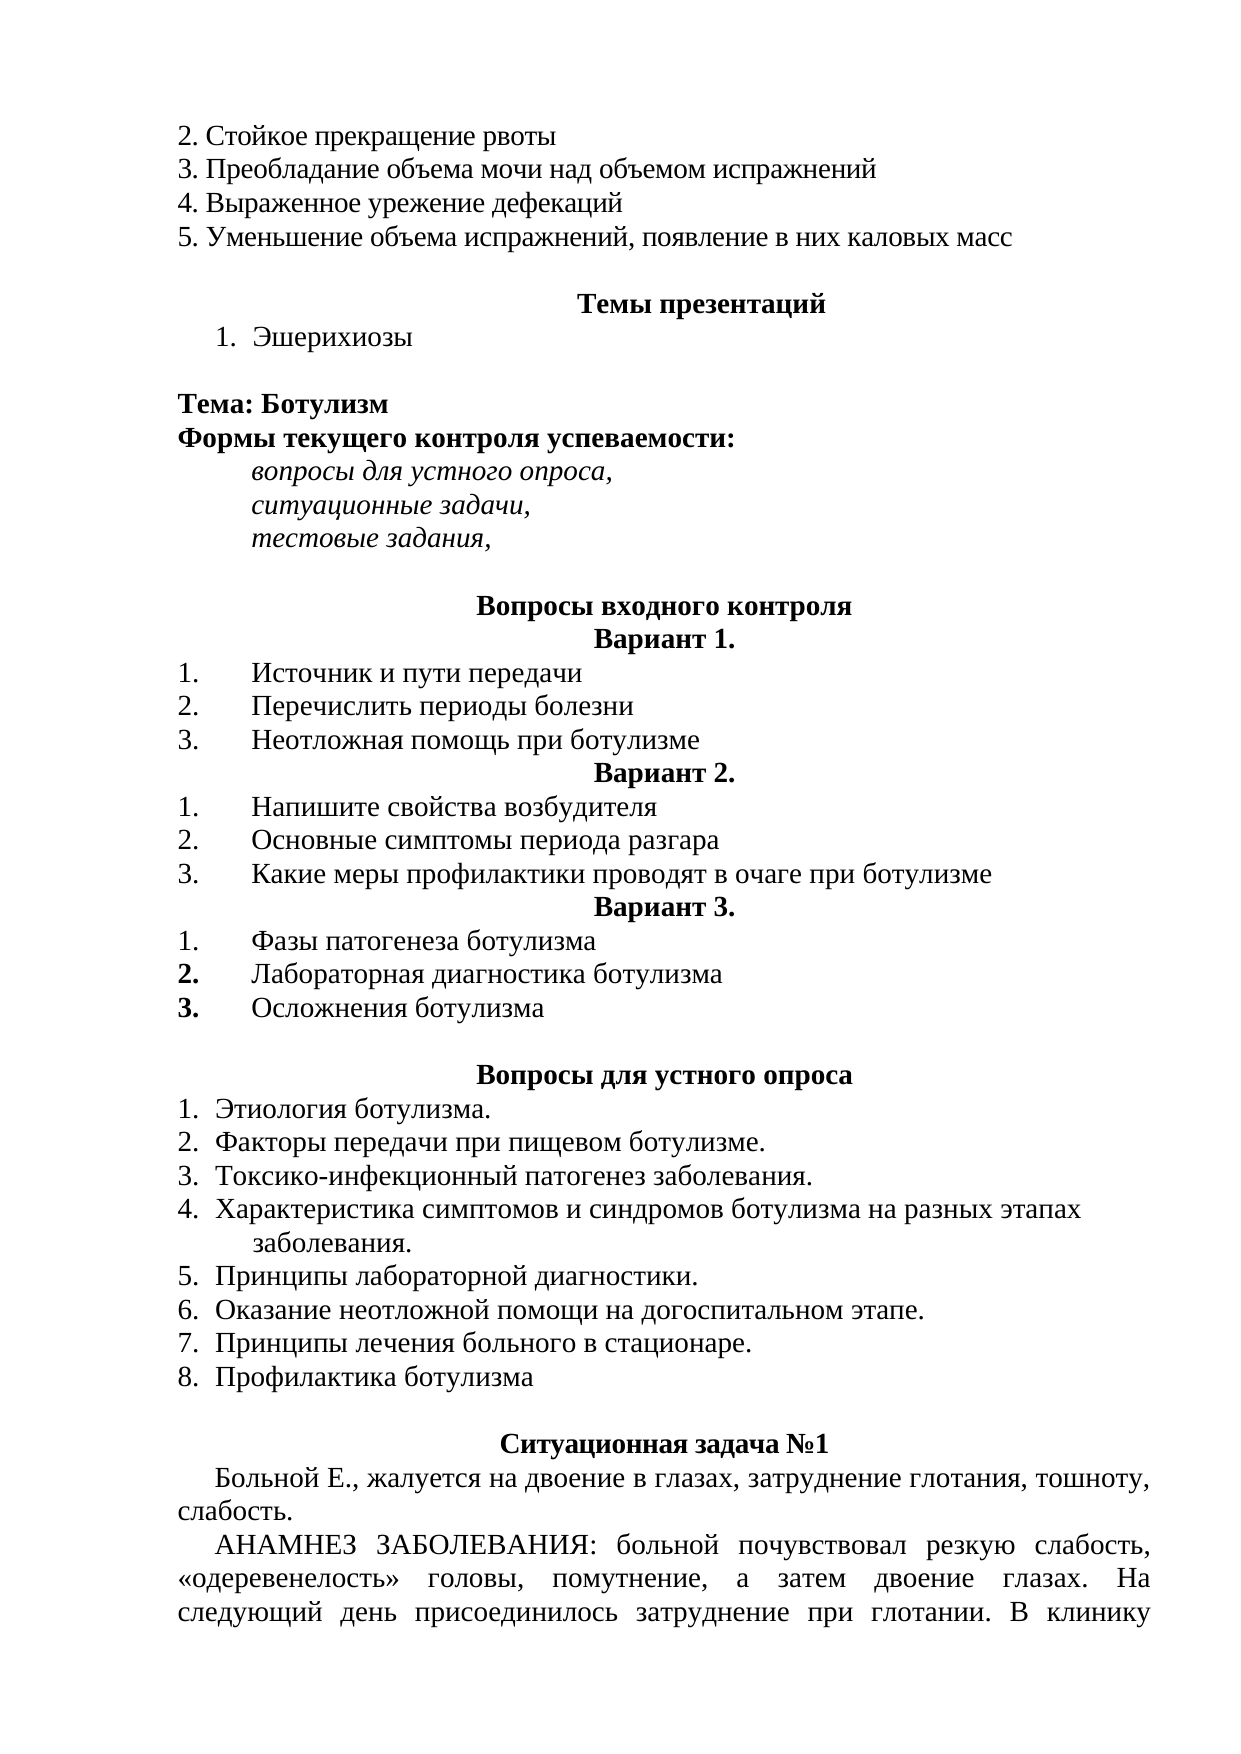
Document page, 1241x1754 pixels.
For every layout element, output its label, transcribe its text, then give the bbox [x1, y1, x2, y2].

list Оказание неотложной помощи на догоспитальном этапе. [177, 1292, 1152, 1326]
list Фазы патогенеза ботулизма [177, 923, 1152, 957]
list Какие меры профилактики проводят в очаге при ботулизме [177, 856, 1152, 889]
text Вариант 2. [177, 755, 1152, 789]
list Источник и пути передачи [177, 655, 1152, 688]
text вопросы для устного опроса, [177, 453, 1152, 487]
text Ситуационная задача №1 [177, 1426, 1152, 1460]
list Принципы лечения больного в стационаре. [177, 1326, 1152, 1359]
list Перечислить периоды болезни [177, 688, 1152, 722]
text Вопросы для устного опроса [177, 1057, 1152, 1091]
text 2. Стойкое прекращение рвоты [177, 118, 1152, 152]
list Осложнения ботулизма [177, 990, 1152, 1024]
list Этиология ботулизма. [177, 1091, 1152, 1124]
text 3. Преобладание объема мочи над объемом испражнений [177, 152, 1152, 185]
list Принципы лабораторной диагностики. [177, 1258, 1152, 1292]
text Формы текущего контроля успеваемости: [177, 420, 1152, 453]
text Темы презентаций [177, 286, 1152, 319]
list Профилактика ботулизма [177, 1359, 1152, 1393]
text 4. Выраженное урежение дефекаций [177, 185, 1152, 219]
list Неотложная помощь при ботулизме [177, 722, 1152, 755]
list Лабораторная диагностика ботулизма [177, 957, 1152, 990]
list Напишите свойства возбудителя [177, 789, 1152, 822]
list Основные симптомы периода разгара [177, 822, 1152, 856]
text Тема: Ботулизм [177, 386, 1152, 420]
text Вариант 3. [177, 889, 1152, 923]
text ситуационные задачи, [177, 487, 1152, 521]
list Токсико-инфекционный патогенез заболевания. [177, 1158, 1152, 1191]
list Характеристика симптомов и синдромов ботулизма на разных этапах заболевания. [177, 1191, 1152, 1258]
text Больной Е., жалуется на двоение в глазах, затруднение глотания, тошноту, слабость. [177, 1460, 1152, 1527]
text 5. Уменьшение объема испражнений, появление в них каловых масс [177, 219, 1152, 252]
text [177, 1527, 1152, 1627]
list Эшерихиозы [215, 319, 1182, 353]
text Вопросы входного контроля [177, 588, 1152, 621]
list Факторы передачи при пищевом ботулизме. [177, 1124, 1152, 1158]
list Вариант 1. [177, 621, 1152, 655]
text тестовые задания, [177, 521, 1152, 554]
